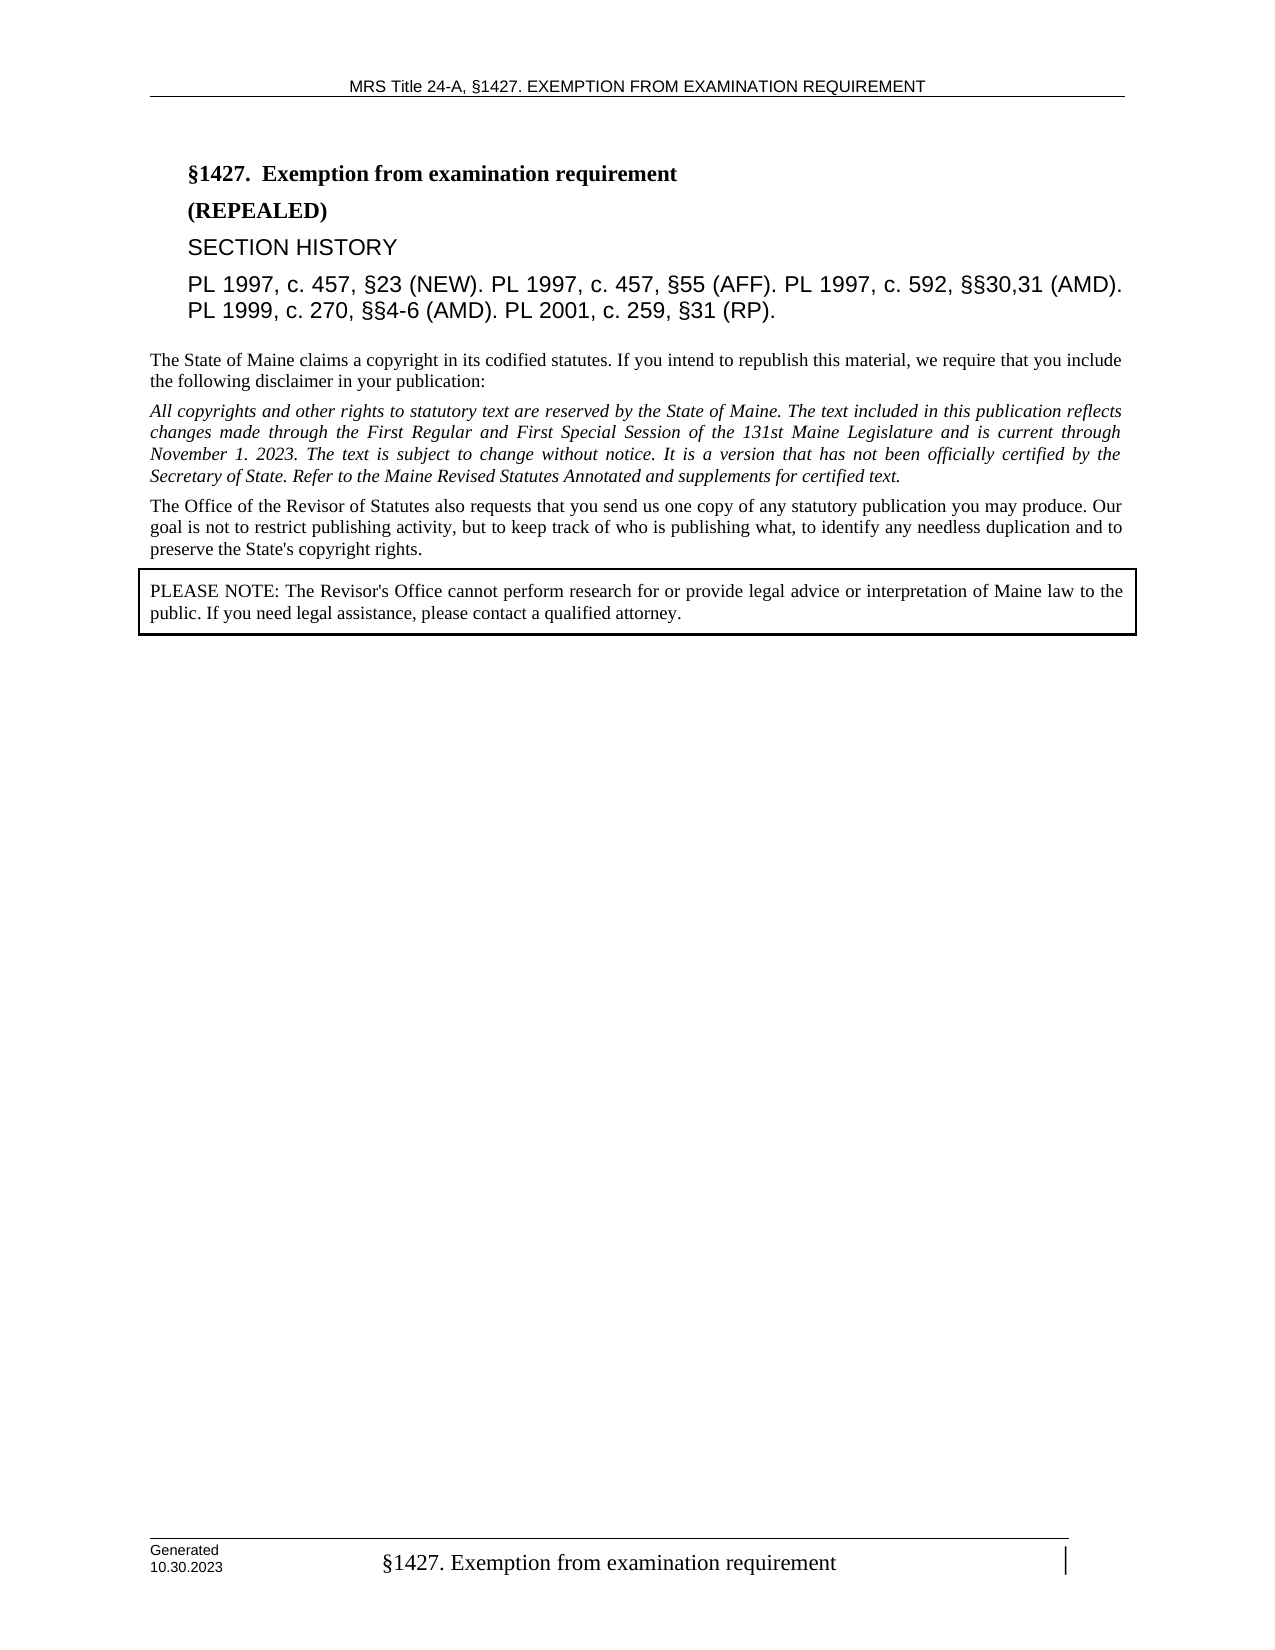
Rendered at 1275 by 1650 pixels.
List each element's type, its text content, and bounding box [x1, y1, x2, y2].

text (REPEALED) [187, 197, 1125, 223]
text The State of Maine claims a copyright in its codified statutes. If you intend to republish this material, we require that you include the following disclaimer in your publication: [150, 348, 1125, 392]
text SECTION HISTORY [187, 234, 1125, 260]
text §1427. Exemption from examination requirement [187, 160, 1125, 187]
text PLEASE NOTE: The Revisor's Office cannot perform research for or provide legal advice or interpretation of Maine law to the public. If you need legal assistance, please contact a qualified attorney. [140, 570, 1135, 633]
text PL 1997, c. 457, §23 (NEW). PL 1997, c. 457, §55 (AFF). PL 1997, c. 592, §§30,31 (AMD). PL 1999, c. 270, §§4-6 (AMD). PL 2001, c. 259, §31 (RP). [187, 271, 1125, 323]
text The Office of the Revisor of Statutes also requests that you send us one copy of any statutory publication you may produce. Our goal is not to restrict publishing activity, but to keep track of who is publishing what, to identify any needless duplication and to preserve the State's copyright rights. [150, 494, 1125, 559]
text All copyrights and other rights to statutory text are reserved by the State of Maine. The text included in this publication reflects changes made through the First Regular and First Special Session of the 131st Maine Legislature and is current through November 1. 2023 . The text is subject to change without notice. It is a version that has not been officially certified by the Secretary of State. Refer to the Maine Revised Statutes Annotated and supplements for certified text. [150, 400, 1125, 486]
